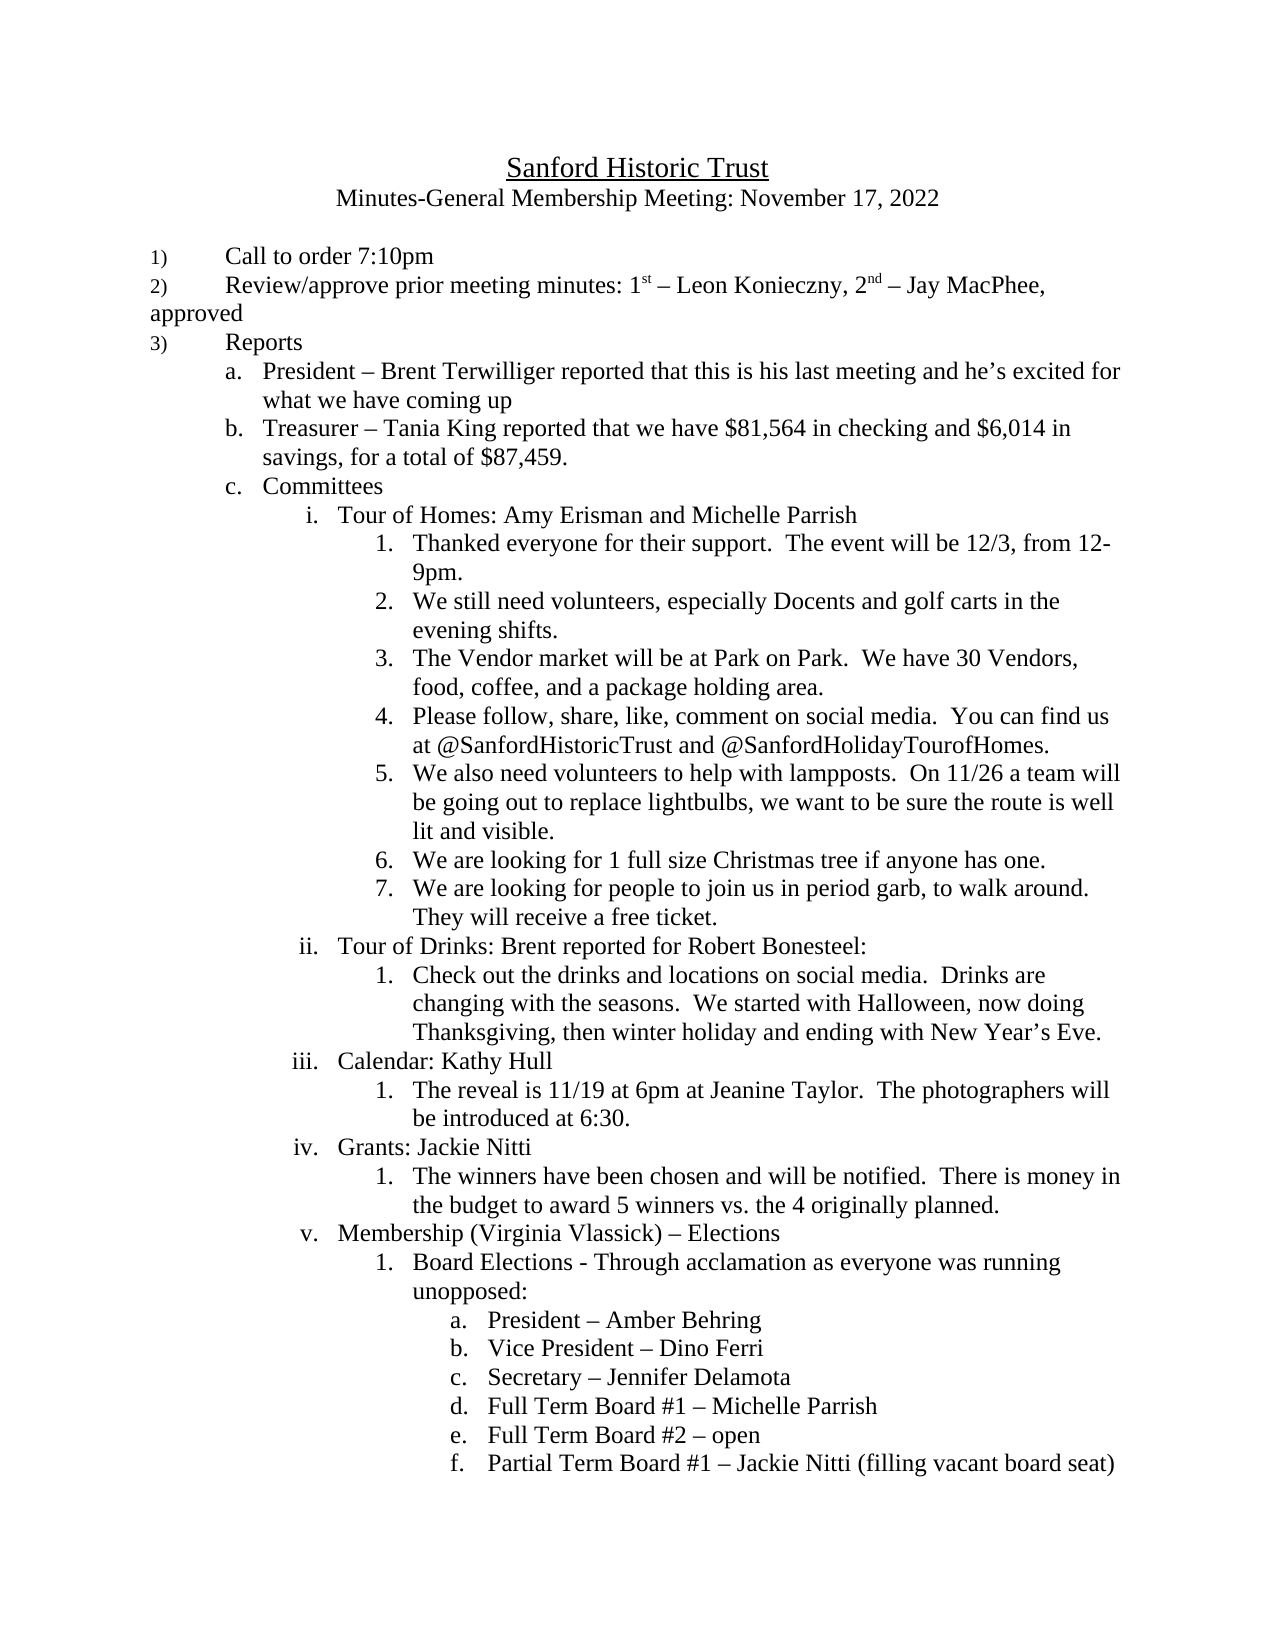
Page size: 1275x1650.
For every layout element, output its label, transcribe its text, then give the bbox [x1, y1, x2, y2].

list Grants: Jackie Nitti [319, 1132, 1125, 1161]
list Full Term Board #1 – Michelle Parrish [450, 1391, 1125, 1420]
text Sanford Historic Trust [150, 150, 1125, 183]
list Check out the drinks and locations on social media. Drinks are changing with the seasons. We started with Halloween, now doing Thanksgiving, then winter holiday and ending with New Year’s Eve. [375, 960, 1125, 1046]
list Call to order 7:10pm [150, 241, 1125, 270]
list Calendar: Kathy Hull [319, 1046, 1125, 1075]
list Tour of Drinks: Brent reported for Robert Bonesteel: [319, 931, 1125, 960]
list Review/approve prior meeting minutes: 1st – Leon Konieczny, 2nd – Jay MacPhee, approved [150, 270, 1125, 327]
list We are looking for 1 full size Christmas tree if anyone has one. [375, 845, 1125, 873]
list We also need volunteers to help with lampposts. On 11/26 a team will be going out to replace lightbulbs, we want to be sure the route is well lit and visible. [375, 758, 1125, 845]
list Secretary – Jennifer Delamota [450, 1362, 1125, 1391]
list Membership (Virginia Vlassick) – Elections [319, 1218, 1125, 1247]
list We still need volunteers, especially Docents and golf carts in the evening shifts. [375, 586, 1125, 643]
list Vice President – Dino Ferri [450, 1333, 1125, 1362]
list President – Amber Behring [450, 1305, 1125, 1333]
list President – Brent Terwilliger reported that this is his last meeting and he’s excited for what we have coming up [225, 356, 1125, 413]
list Please follow, share, like, comment on social media. You can find us at @SanfordHistoricTrust and @SanfordHolidayTourofHomes. [375, 701, 1125, 758]
list We are looking for people to join us in period garb, to walk around. They will receive a free ticket. [375, 873, 1125, 931]
list The winners have been chosen and will be notified. There is money in the budget to award 5 winners vs. the 4 originally planned. [375, 1161, 1125, 1218]
list Partial Term Board #1 – Jackie Nitti (filling vacant board seat) [450, 1448, 1125, 1477]
list Board Elections - Through acclamation as everyone was running unopposed: [375, 1247, 1125, 1305]
list Committees [225, 471, 1125, 500]
list Full Term Board #2 – open [450, 1420, 1125, 1448]
list Treasurer – Tania King reported that we have $81,564 in checking and $6,014 in savings, for a total of $87,459. [225, 413, 1125, 471]
list The reveal is 11/19 at 6pm at Jeanine Taylor. The photographers will be introduced at 6:30. [375, 1075, 1125, 1132]
text Minutes-General Membership Meeting: November 17, 2022 [150, 183, 1125, 212]
list Thanked everyone for their support. The event will be 12/3, from 12-9pm. [375, 528, 1125, 586]
list The Vendor market will be at Park on Park. We have 30 Vendors, food, coffee, and a package holding area. [375, 643, 1125, 701]
list Tour of Homes: Amy Erisman and Michelle Parrish [319, 500, 1125, 528]
list Reports [150, 327, 1125, 356]
